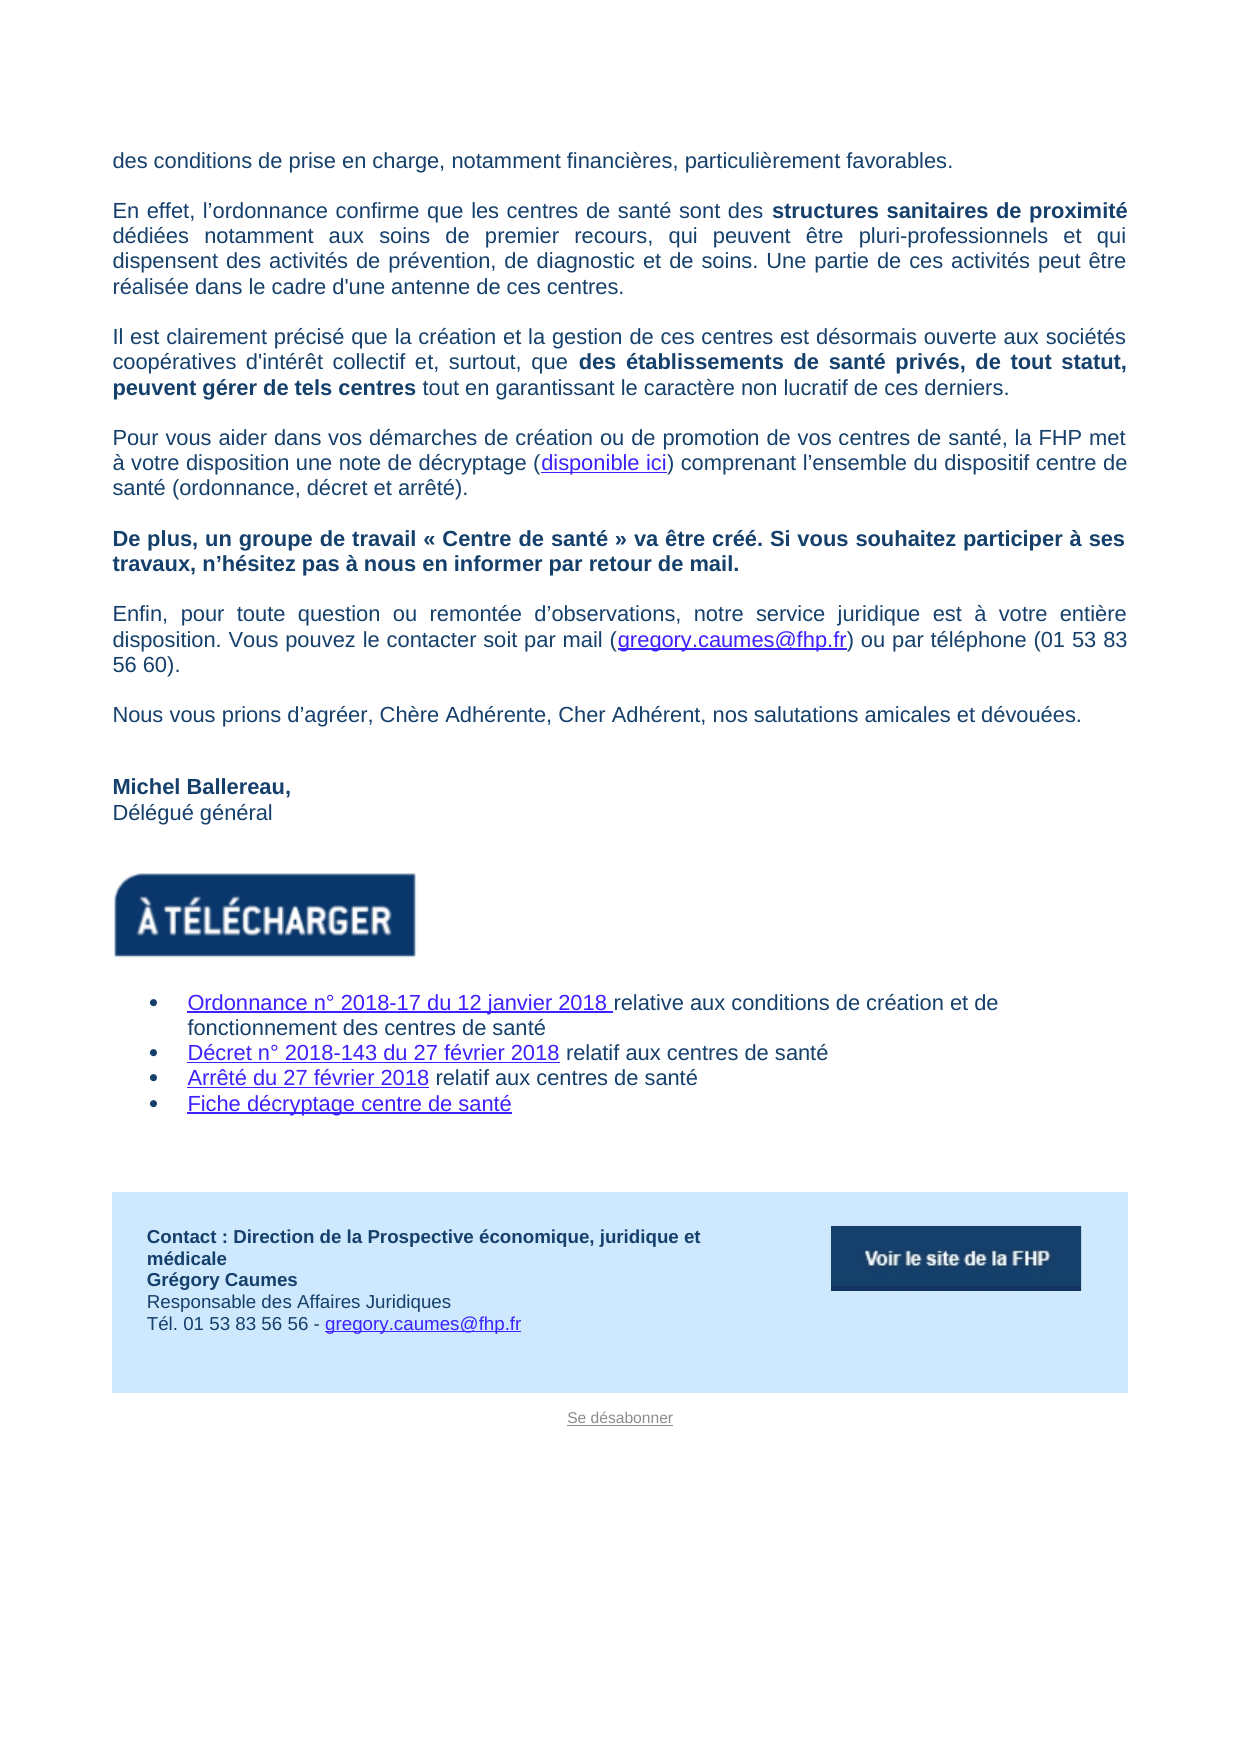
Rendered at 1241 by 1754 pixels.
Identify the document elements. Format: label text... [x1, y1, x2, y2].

picture [112, 871, 417, 961]
table_cell Se désabonner [112, 1394, 1128, 1464]
picture [831, 1226, 1082, 1291]
